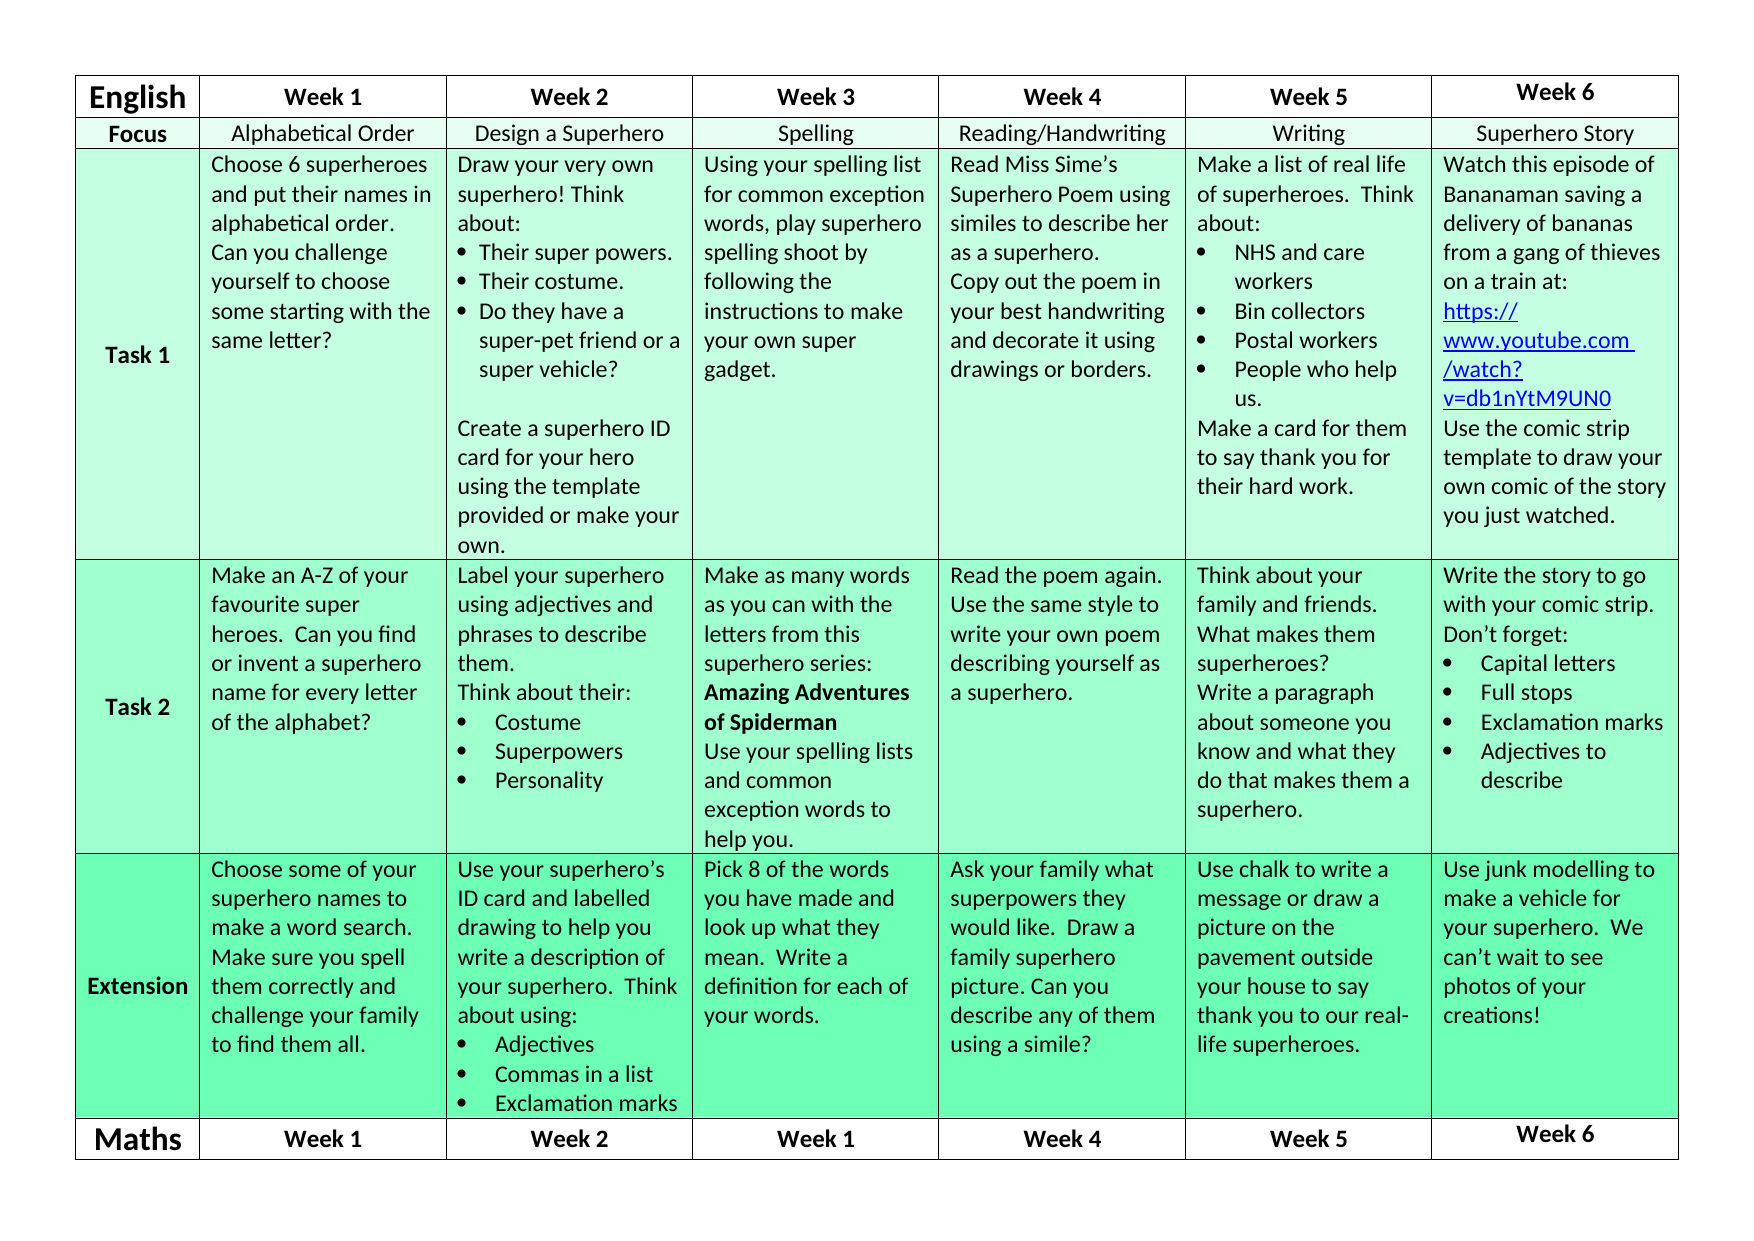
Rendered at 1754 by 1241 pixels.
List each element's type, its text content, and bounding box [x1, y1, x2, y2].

table_cell Label your superhero using adjectives and phrases to describe them. Think about their: Costume Superpowers Personality [447, 560, 692, 853]
table_cell Week 2 [447, 1119, 692, 1159]
table_cell Task 2 [76, 560, 199, 853]
table_cell Write the story to go with your comic strip. Don’t forget: Capital letters Full stops Exclamation marks Adjectives to describe [1432, 560, 1678, 853]
table_cell Read the poem again. Use the same style to write your own poem describing yourself as a superhero. [939, 560, 1185, 853]
table_cell Writing [1186, 118, 1431, 148]
table_header Week 4 [939, 76, 1185, 117]
table_header English [76, 76, 199, 117]
table_cell Spelling [693, 118, 938, 148]
table_cell Extension [76, 854, 199, 1117]
table_cell Make a list of real life of superheroes. Think about: NHS and care workers Bin collectors Postal workers People who help us. Make a card for them to say thank you for their hard work. [1186, 149, 1431, 559]
table_cell Use chalk to write a message or draw a picture on the pavement outside your house to say thank you to our real-life superheroes. [1186, 854, 1431, 1117]
table_cell Week 5 [1186, 1119, 1431, 1159]
table_cell Alphabetical Order [200, 118, 446, 148]
table_header Week 2 [447, 76, 692, 117]
table_header Week 6 [1432, 76, 1678, 117]
table_cell Week 4 [939, 1119, 1185, 1159]
table_cell Pick 8 of the words you have made and look up what they mean. Write a definition for each of your words. [693, 854, 938, 1117]
table_cell Ask your family what superpowers they would like. Draw a family superhero picture. Can you describe any of them using a simile? [939, 854, 1185, 1117]
table_cell Task 1 [76, 149, 199, 559]
table_cell Draw your very own superhero! Think about: Their super powers. Their costume. Do they have a super-pet friend or a super vehicle? Create a superhero ID card for your hero using the template provided or make your own. [447, 149, 692, 559]
table_cell Week 6 [1432, 1119, 1678, 1159]
table_cell Superhero Story [1432, 118, 1678, 148]
table_cell Design a Superhero [447, 118, 692, 148]
table_cell Week 1 [200, 1119, 446, 1159]
table_cell Make as many words as you can with the letters from this superhero series: Amazing Adventures of Spiderman Use your spelling lists and common exception words to help you. [693, 560, 938, 853]
table_cell Using your spelling list for common exception words, play superhero spelling shoot by following the instructions to make your own super gadget. [693, 149, 938, 559]
table_header Week 3 [693, 76, 938, 117]
table_cell Think about your family and friends. What makes them superheroes? Write a paragraph about someone you know and what they do that makes them a superhero. [1186, 560, 1431, 853]
table_cell Make an A-Z of your favourite super heroes. Can you find or invent a superhero name for every letter of the alphabet? [200, 560, 446, 853]
table_cell Week 1 [693, 1119, 938, 1159]
table_header Week 1 [200, 76, 446, 117]
table_header Week 5 [1186, 76, 1431, 117]
table_cell Choose some of your superhero names to make a word search. Make sure you spell them correctly and challenge your family to find them all. [200, 854, 446, 1117]
table_cell Use your superhero’s ID card and labelled drawing to help you write a description of your superhero. Think about using: Adjectives Commas in a list Exclamation marks [447, 854, 692, 1117]
table_cell Choose 6 superheroes and put their names in alphabetical order. Can you challenge yourself to choose some starting with the same letter? [200, 149, 446, 559]
table_cell Use junk modelling to make a vehicle for your superhero. We can’t wait to see photos of your creations! [1432, 854, 1678, 1117]
table_cell Read Miss Sime’s Superhero Poem using similes to describe her as a superhero. Copy out the poem in your best handwriting and decorate it using drawings or borders. [939, 149, 1185, 559]
table_cell Maths [76, 1119, 199, 1159]
table_cell Reading/Handwriting [939, 118, 1185, 148]
table_cell Focus [76, 118, 199, 148]
table_cell Watch this episode of Bananaman saving a delivery of bananas from a gang of thieves on a train at: https://www.youtube.com /watch?v=db1nYtM9UN0 Use the comic strip template to draw your own comic of the story you just watched. [1432, 149, 1678, 559]
